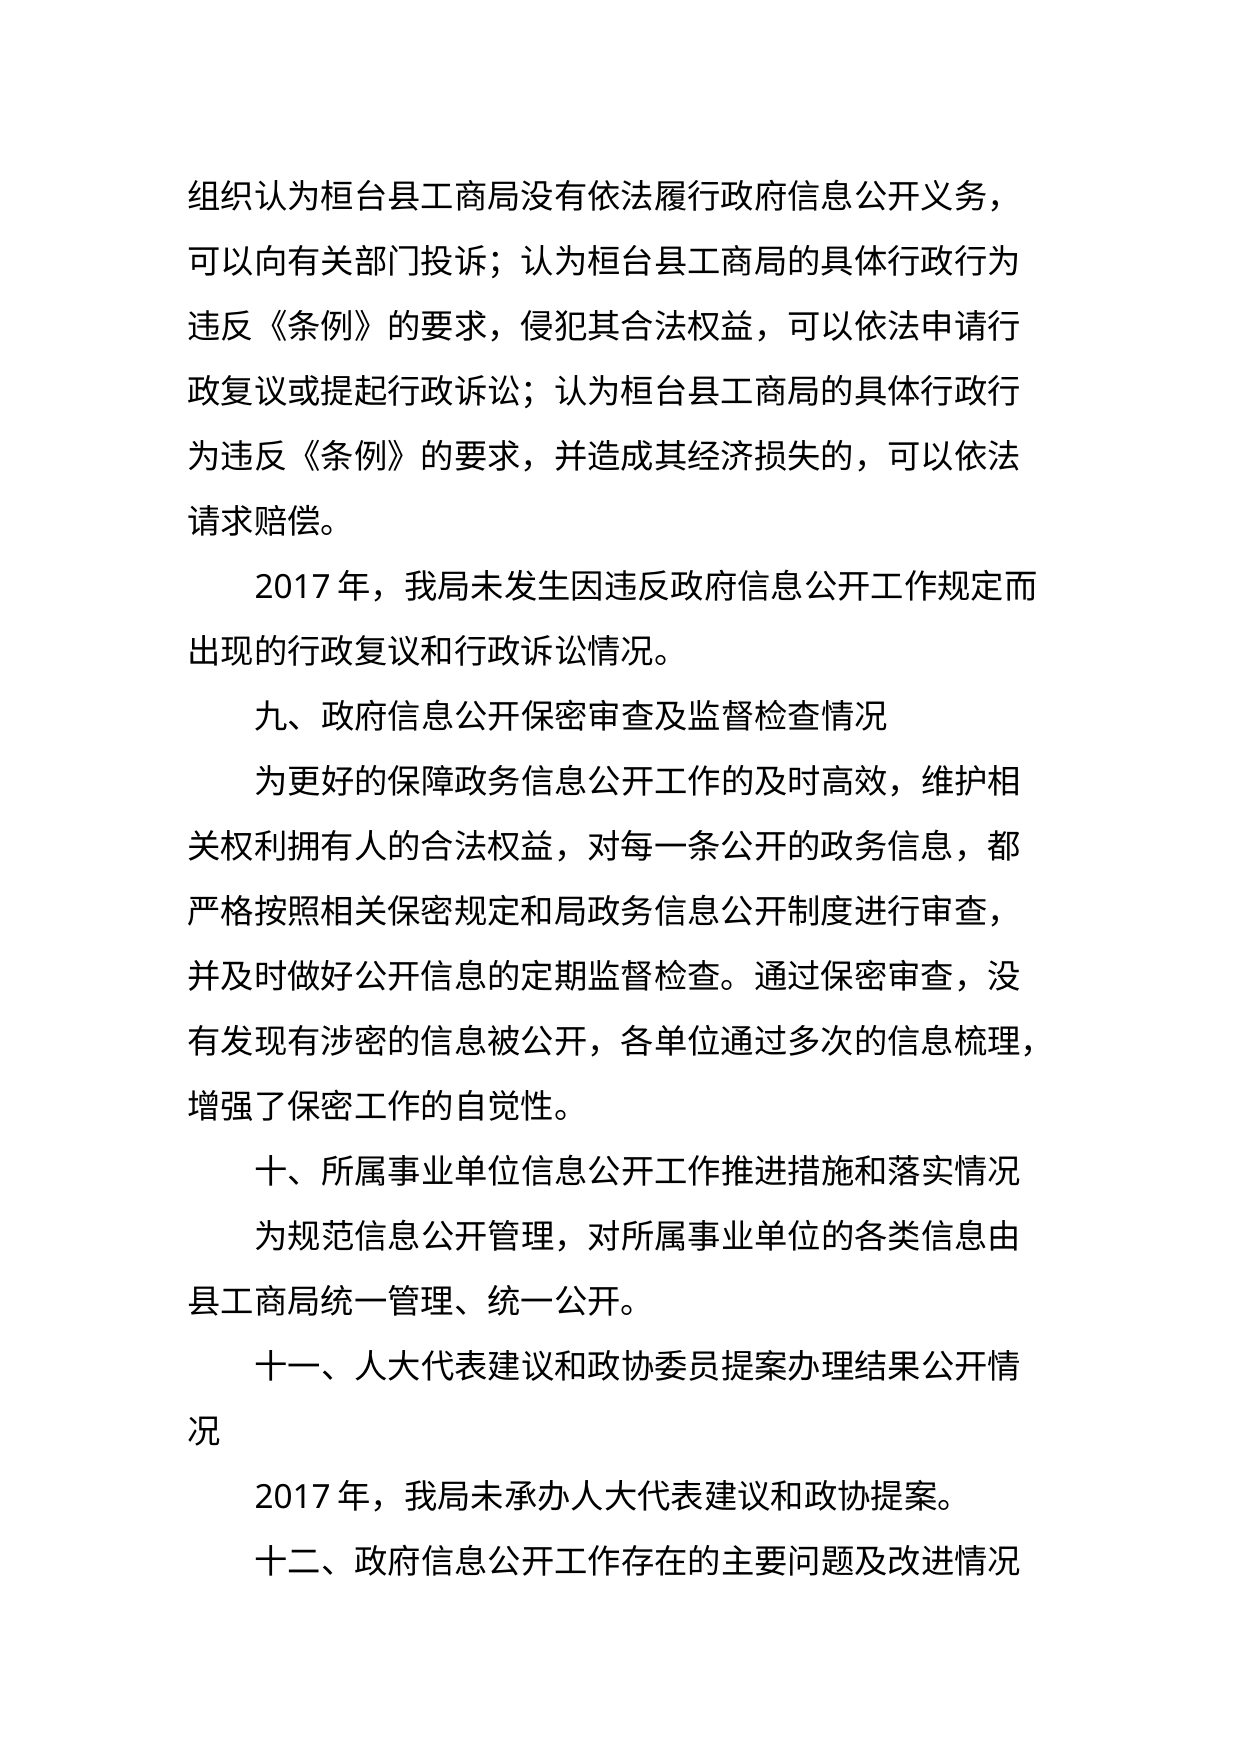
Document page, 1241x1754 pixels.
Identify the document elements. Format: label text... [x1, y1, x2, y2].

text 十二、政府信息公开工作存在的主要问题及改进情况 [187, 1527, 1053, 1592]
text 为更好的保障政务信息公开工作的及时高效，维护相关权利拥有人的合法权益，对每一条公开的政务信息，都严格按照相关保密规定和局政务信息公开制度进行审查，并及时做好公开信息的定期监督检查。通过保密审查，没有发现有涉密的信息被公开，各单位通过多次的信息梳理，增强了保密工作的自觉性。 [187, 747, 1053, 1137]
text 九、政府信息公开保密审查及监督检查情况 [187, 682, 1053, 747]
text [187, 162, 1053, 552]
text 2017年，我局未发生因违反政府信息公开工作规定而出现的行政复议和行政诉讼情况。 [187, 552, 1053, 682]
text 十一、人大代表建议和政协委员提案办理结果公开情况 [187, 1332, 1053, 1462]
text 2017年，我局未承办人大代表建议和政协提案。 [187, 1462, 1053, 1527]
text 为规范信息公开管理，对所属事业单位的各类信息由县工商局统一管理、统一公开。 [187, 1202, 1053, 1332]
text 十、所属事业单位信息公开工作推进措施和落实情况 [187, 1137, 1053, 1202]
